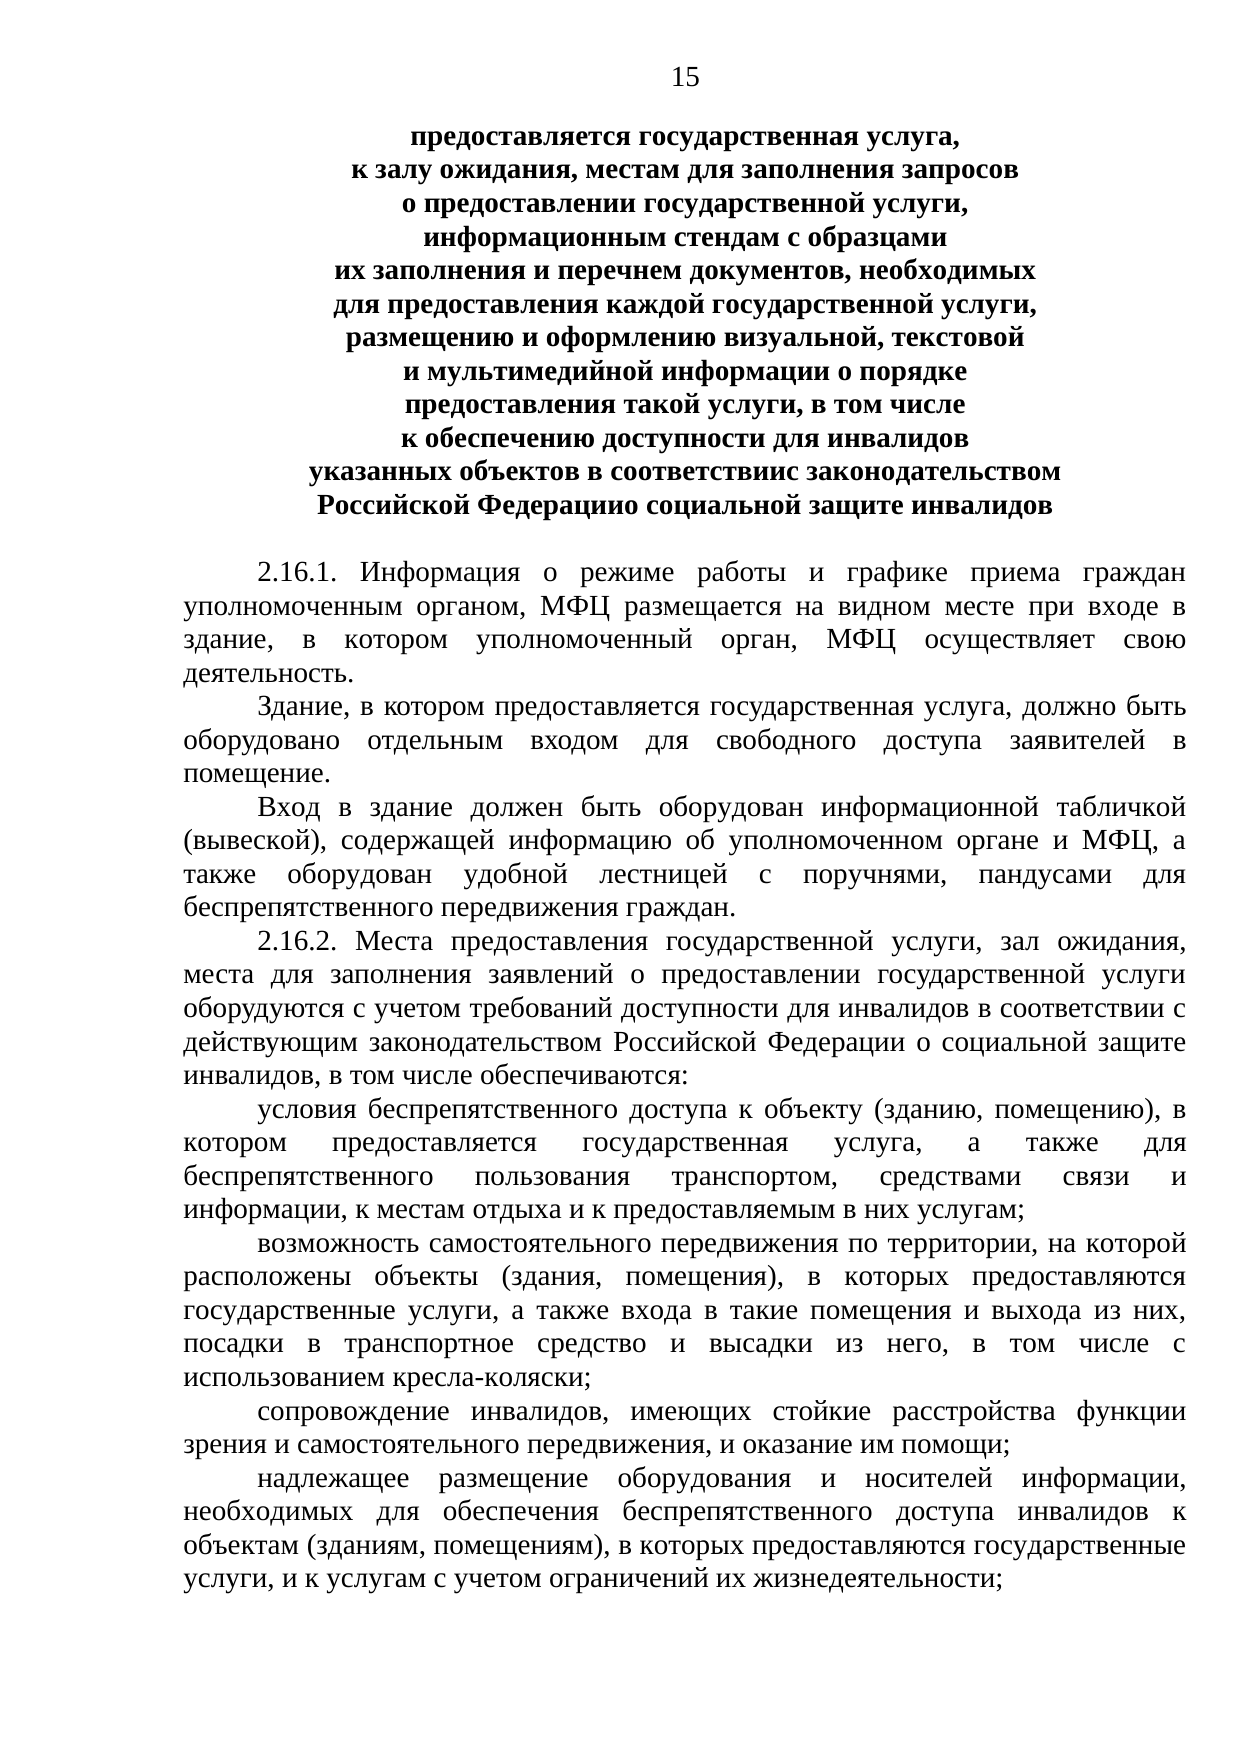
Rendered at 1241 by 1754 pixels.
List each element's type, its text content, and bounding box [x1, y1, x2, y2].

text к залу ожидания, местам для заполнения запросов [183, 152, 1187, 185]
text условия беспрепятственного доступа к объекту (зданию, помещению), в котором предоставляется государственная услуга, а также для беспрепятственного пользования транспортом, средствами связи и информации, к местам отдыха и к предоставляемым в них услугам; [183, 1091, 1187, 1225]
text о предоставлении государственной услуги, [183, 185, 1187, 219]
text информационным стендам с образцами [183, 219, 1187, 252]
text 2.16.2. Места предоставления государственной услуги, зал ожидания, места для заполнения заявлений о предоставлении государственной услуги оборудуются с учетом требований доступности для инвалидов в соответствии с действующим законодательством Российской Федерации о социальной защите инвалидов, в том числе обеспечиваются: [183, 923, 1187, 1091]
text надлежащее размещение оборудования и носителей информации, необходимых для обеспечения беспрепятственного доступа инвалидов к объектам (зданиям, помещениям), в которых предоставляются государственные услуги, и к услугам с учетом ограничений их жизнедеятельности; [183, 1460, 1187, 1594]
text Вход в здание должен быть оборудован информационной табличкой (вывеской), содержащей информацию об уполномоченном органе и МФЦ, а также оборудован удобной лестницей с поручнями, пандусами для беспрепятственного передвижения граждан. [183, 789, 1187, 923]
text предоставляется государственная услуга, [183, 118, 1187, 152]
text возможность самостоятельного передвижения по территории, на которой расположены объекты (здания, помещения), в которых предоставляются государственные услуги, а также входа в такие помещения и выхода из них, посадки в транспортное средство и высадки из него, в том числе с использованием кресла-коляски; [183, 1225, 1187, 1393]
text и мультимедийной информации о порядке [183, 353, 1187, 386]
text к обеспечению доступности для инвалидов [183, 420, 1187, 453]
text предоставления такой услуги, в том числе [183, 386, 1187, 420]
text для предоставления каждой государственной услуги, [183, 286, 1187, 319]
text 2.16.1. Информация о режиме работы и графике приема граждан уполномоченным органом, МФЦ размещается на видном месте при входе в здание, в котором уполномоченный орган, МФЦ осуществляет свою деятельность. [183, 554, 1187, 688]
text их заполнения и перечнем документов, необходимых [183, 252, 1187, 286]
text Российской Федерациио социальной защите инвалидов [183, 487, 1187, 521]
text указанных объектов в соответствиис законодательством [183, 453, 1187, 487]
text сопровождение инвалидов, имеющих стойкие расстройства функции зрения и самостоятельного передвижения, и оказание им помощи; [183, 1393, 1187, 1460]
text размещению и оформлению визуальной, текстовой [183, 319, 1187, 353]
text Здание, в котором предоставляется государственная услуга, должно быть оборудовано отдельным входом для свободного доступа заявителей в помещение. [183, 688, 1187, 789]
